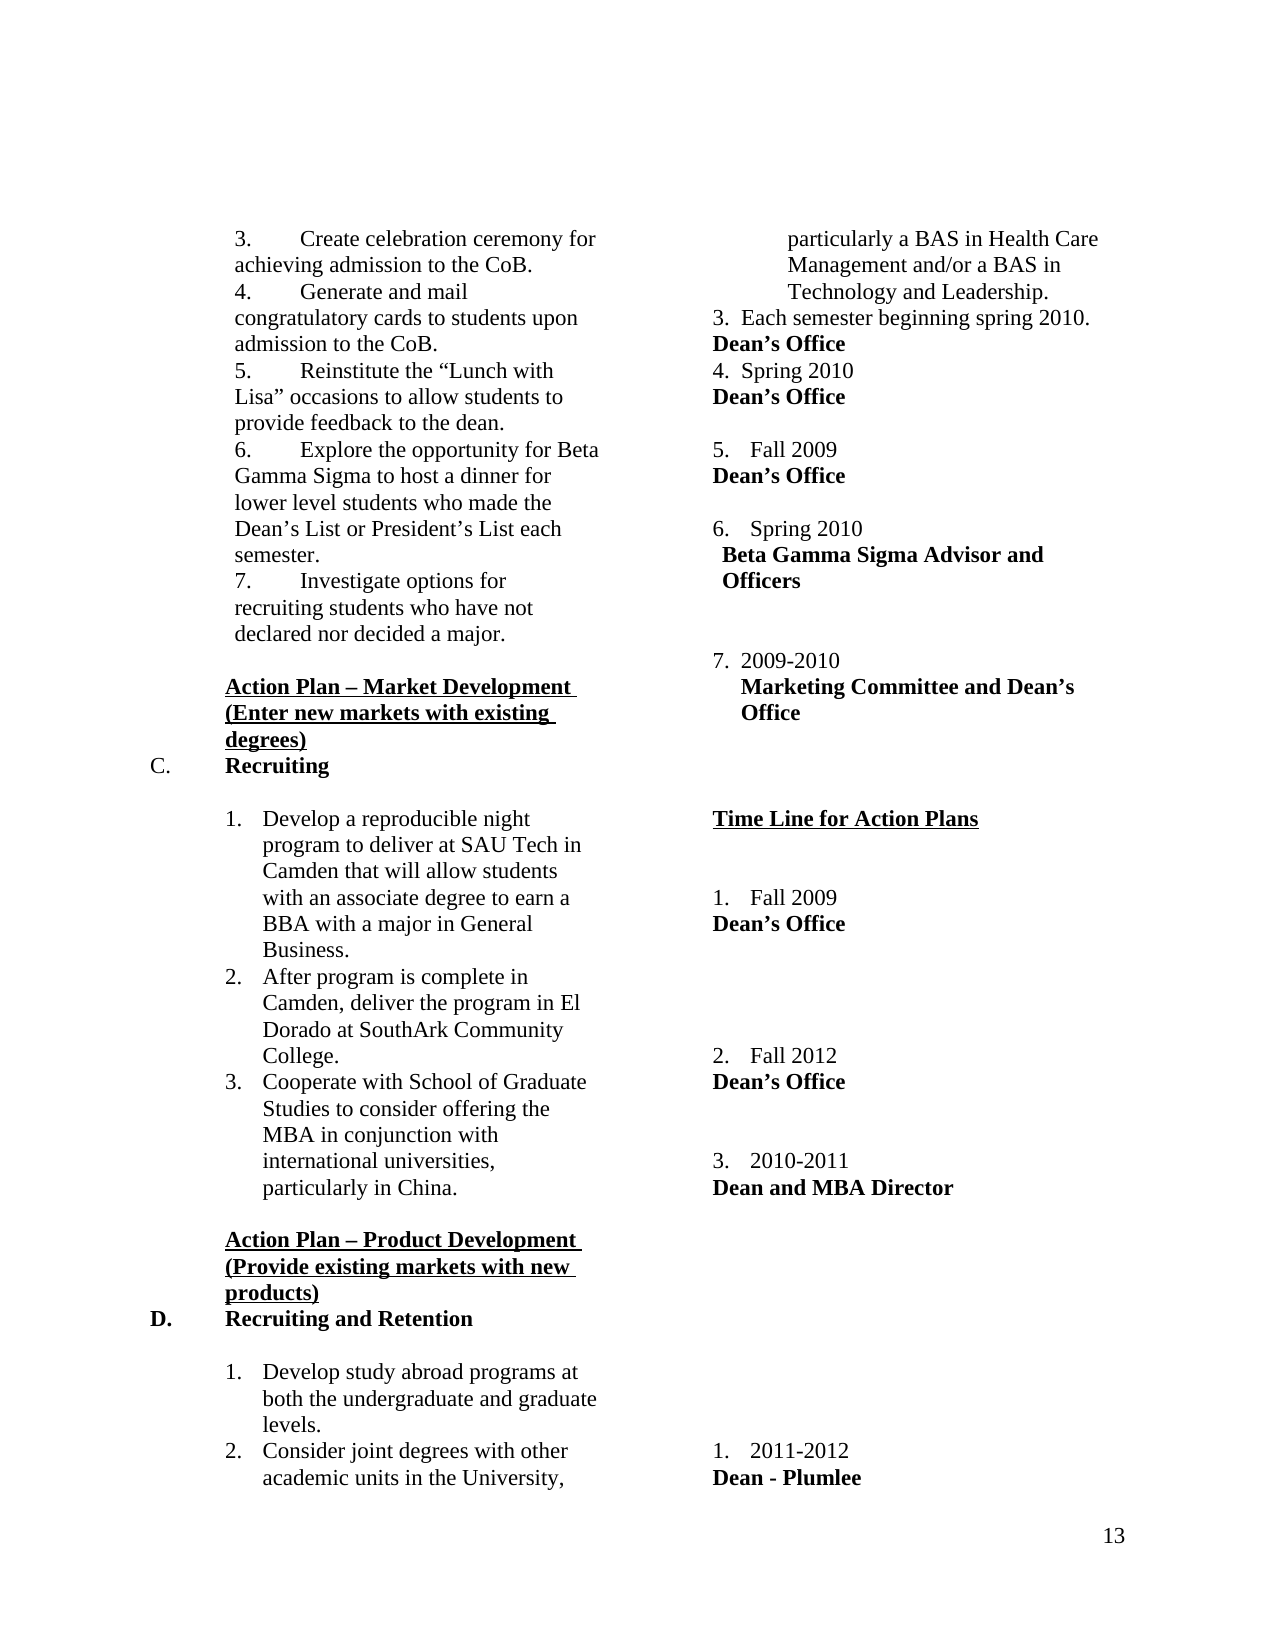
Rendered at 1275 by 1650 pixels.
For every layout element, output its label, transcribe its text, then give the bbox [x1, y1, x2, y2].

list Dean’s Office [712, 330, 1125, 357]
list 2009-2010 [712, 647, 1125, 673]
list Spring 2010 [712, 515, 1125, 541]
list 4. Spring 2010 [712, 357, 1125, 383]
list Fall 2009 [712, 436, 1125, 462]
list Dean - Plumlee [712, 1464, 1125, 1490]
list Develop a reproducible night program to deliver at SAU Tech in Camden that will allow students with an associate degree to earn a BBA with a major in General Business. [225, 805, 600, 963]
list 2010-2011 [712, 1147, 1125, 1174]
list Marketing Committee and Dean’s Office [741, 673, 1125, 726]
list Consider joint degrees with other academic units in the University, particularly a BAS in Health Care Management and/or a BAS in Technology and Leadership. [750, 225, 1125, 304]
list Create celebration ceremony for achieving admission to the CoB. [234, 225, 600, 278]
list Recruiting and Retention [150, 1306, 600, 1332]
list Develop study abroad programs at both the undergraduate and graduate levels. [225, 1358, 600, 1437]
list Consider joint degrees with other academic units in the University, particularly a BAS in Health Care Management and/or a BAS in Technology and Leadership. [225, 1437, 600, 1490]
text Action Plan – Product Development (Provide existing markets with new products) [225, 1226, 600, 1306]
list 3. Each semester beginning spring 2010. [712, 304, 1125, 330]
list Explore the opportunity for Beta Gamma Sigma to host a dinner for lower level students who made the Dean’s List or President’s List each semester. [234, 436, 600, 568]
list Dean’s Office [712, 910, 1125, 937]
text Action Plan – Market Development (Enter new markets with existing degrees) [225, 673, 600, 752]
list Dean’s Office [712, 462, 1125, 488]
list Beta Gamma Sigma Advisor and Officers [722, 541, 1125, 594]
list Time Line for Action Plans [712, 805, 1125, 831]
list Reinstitute the “Lunch with Lisa” occasions to allow students to provide feedback to the dean. [234, 357, 600, 436]
list Recruiting [150, 752, 600, 778]
list Investigate options for recruiting students who have not declared nor decided a major. [234, 568, 600, 647]
list Fall 2009 [712, 884, 1125, 910]
list After program is complete in Camden, deliver the program in El Dorado at SouthArk Community College. [225, 963, 600, 1068]
list Dean’s Office [712, 383, 1125, 409]
list Dean and MBA Director [712, 1174, 1125, 1200]
list Generate and mail congratulatory cards to students upon admission to the CoB. [234, 278, 600, 357]
list Fall 2012 [712, 1042, 1125, 1068]
list Cooperate with School of Graduate Studies to consider offering the MBA in conjunction with international universities, particularly in China. [225, 1068, 600, 1200]
list Dean’s Office [712, 1068, 1125, 1095]
list 2011-2012 [712, 1437, 1125, 1464]
